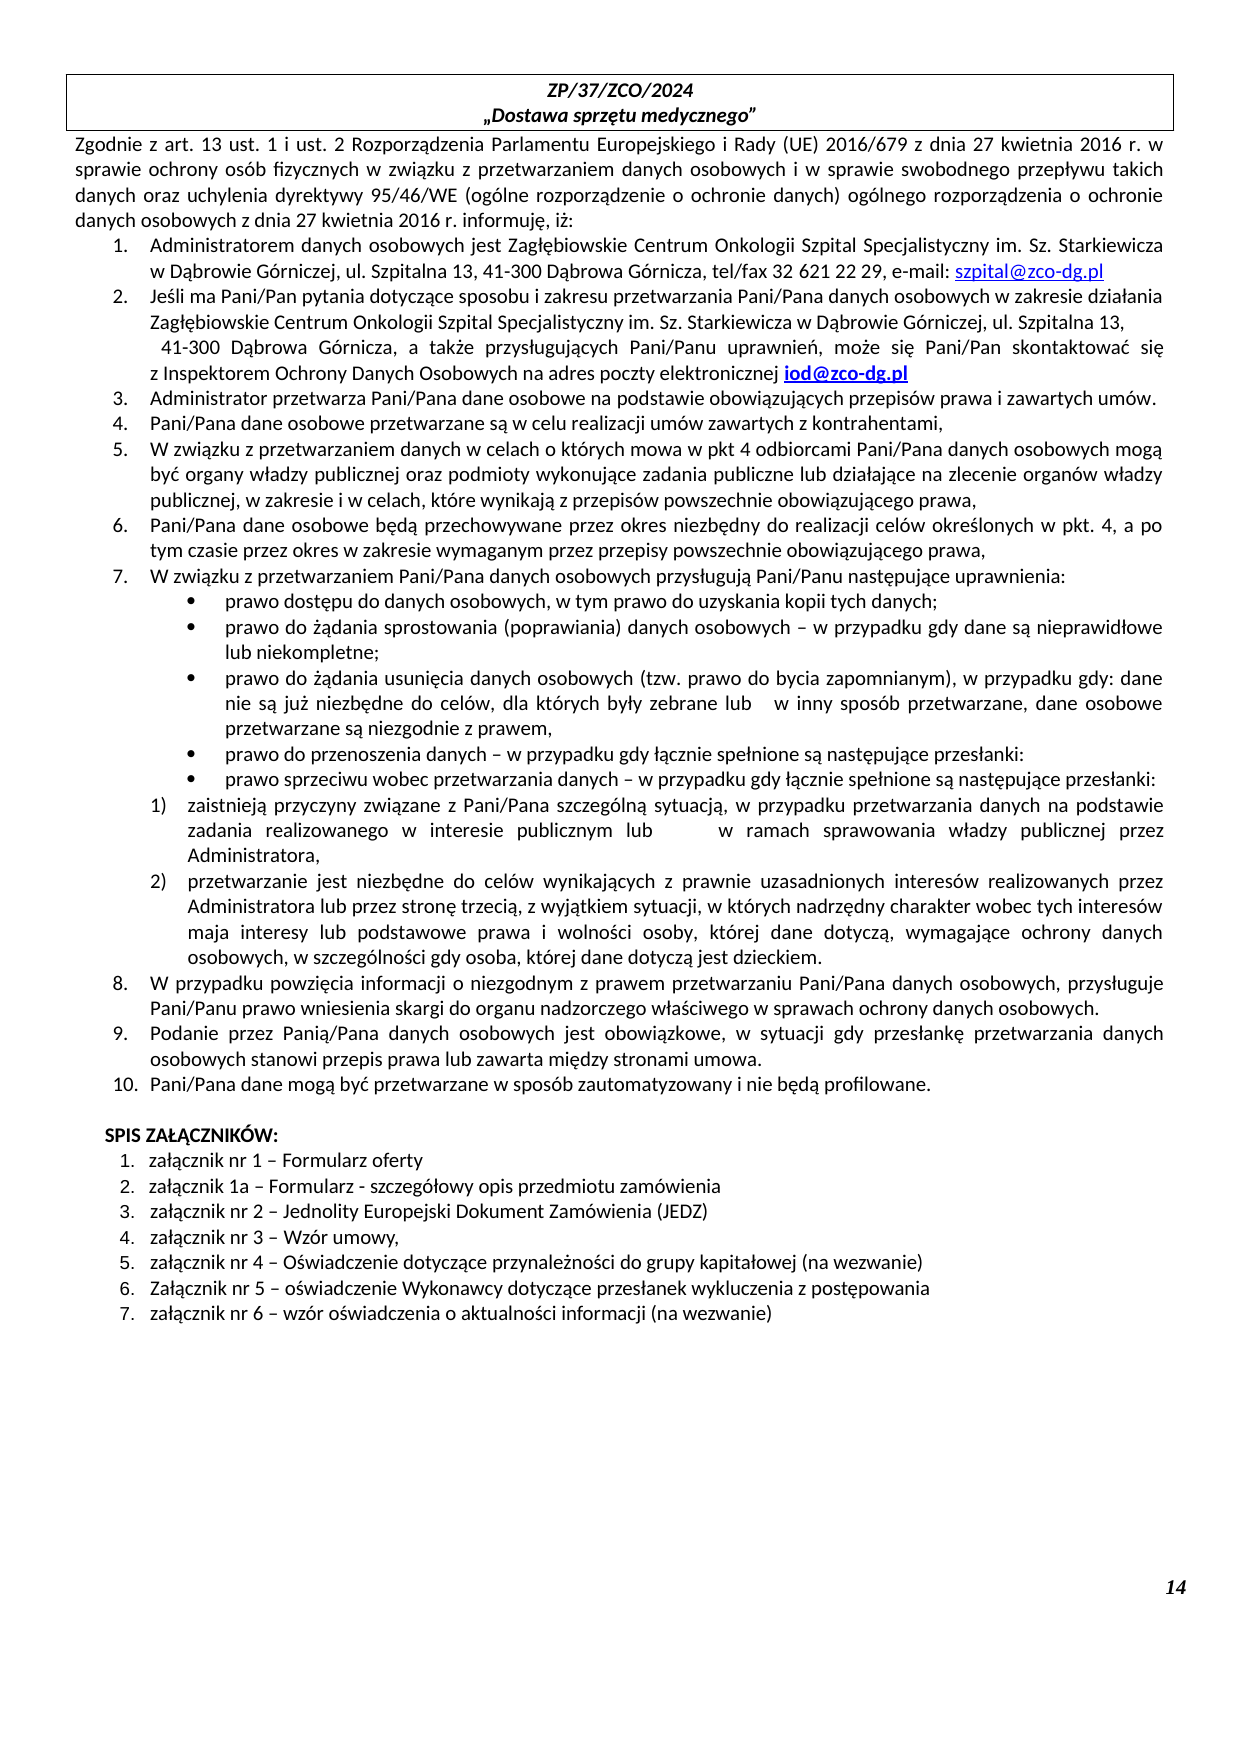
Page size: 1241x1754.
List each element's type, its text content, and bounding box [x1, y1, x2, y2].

list W przypadku powzięcia informacji o niezgodnym z prawem przetwarzaniu Pani/Pana danych osobowych, przysługuje Pani/Panu prawo wniesienia skargi do organu nadzorczego właściwego w sprawach ochrony danych osobowych. [112, 970, 1165, 1021]
list W związku z przetwarzaniem danych w celach o których mowa w pkt 4 odbiorcami Pani/Pana danych osobowych mogą być organy władzy publicznej oraz podmioty wykonujące zadania publiczne lub działające na zlecenie organów władzy publicznej, w zakresie i w celach, które wynikają z przepisów powszechnie obowiązującego prawa, [112, 436, 1165, 512]
list prawo do żądania usunięcia danych osobowych (tzw. prawo do bycia zapomnianym), w przypadku gdy: dane nie są już niezbędne do celów, dla których były zebrane lub w inny sposób przetwarzane, dane osobowe przetwarzane są niezgodnie z prawem, [187, 665, 1165, 741]
list załącznik nr 3 – Wzór umowy, [119, 1224, 1165, 1249]
text Zgodnie z art. 13 ust. 1 i ust. 2 Rozporządzenia Parlamentu Europejskiego i Rady (UE) 2016/679 z dnia 27 kwietnia 2016 r. w sprawie ochrony osób fizycznych w związku z przetwarzaniem danych osobowych i w sprawie swobodnego przepływu takich danych oraz uchylenia dyrektywy 95/46/WE (ogólne rozporządzenie o ochronie danych) ogólnego rozporządzenia o ochronie danych osobowych z dnia 27 kwietnia 2016 r. informuję, iż: [75, 131, 1165, 233]
list załącznik nr 1 – Formularz oferty [119, 1148, 1165, 1173]
text 41-300 Dąbrowa Górnicza, a także przysługujących Pani/Panu uprawnień, może się Pani/Pan skontaktować się z Inspektorem Ochrony Danych Osobowych na adres poczty elektronicznej iod@zco-dg.pl [150, 334, 1165, 385]
list prawo dostępu do danych osobowych, w tym prawo do uzyskania kopii tych danych; [187, 588, 1165, 614]
list prawo do żądania sprostowania (poprawiania) danych osobowych – w przypadku gdy dane są nieprawidłowe lub niekompletne; [187, 614, 1165, 665]
list prawo do przenoszenia danych – w przypadku gdy łącznie spełnione są następujące przesłanki: [187, 741, 1165, 766]
list W związku z przetwarzaniem Pani/Pana danych osobowych przysługują Pani/Panu następujące uprawnienia: [112, 563, 1165, 588]
list Jeśli ma Pani/Pan pytania dotyczące sposobu i zakresu przetwarzania Pani/Pana danych osobowych w zakresie działania Zagłębiowskie Centrum Onkologii Szpital Specjalistyczny im. Sz. Starkiewicza w Dąbrowie Górniczej, ul. Szpitalna 13, [112, 283, 1165, 334]
list prawo sprzeciwu wobec przetwarzania danych – w przypadku gdy łącznie spełnione są następujące przesłanki: [187, 766, 1165, 792]
list załącznik nr 6 – wzór oświadczenia o aktualności informacji (na wezwanie) [119, 1300, 1165, 1326]
text SPIS ZAŁĄCZNIKÓW: [104, 1122, 1165, 1148]
list załącznik nr 2 – Jednolity Europejski Dokument Zamówienia (JEDZ) [119, 1198, 1165, 1224]
list załącznik 1a – Formularz - szczegółowy opis przedmiotu zamówienia [119, 1173, 1165, 1198]
list Pani/Pana dane osobowe będą przechowywane przez okres niezbędny do realizacji celów określonych w pkt. 4, a po tym czasie przez okres w zakresie wymaganym przez przepisy powszechnie obowiązującego prawa, [112, 512, 1165, 563]
list zaistnieją przyczyny związane z Pani/Pana szczególną sytuacją, w przypadku przetwarzania danych na podstawie zadania realizowanego w interesie publicznym lub w ramach sprawowania władzy publicznej przez Administratora, [150, 792, 1165, 868]
list Administratorem danych osobowych jest Zagłębiowskie Centrum Onkologii Szpital Specjalistyczny im. Sz. Starkiewicza w Dąbrowie Górniczej, ul. Szpitalna 13, 41-300 Dąbrowa Górnicza, tel/fax 32 621 22 29, e-mail: szpital@zco-dg.pl [112, 233, 1165, 283]
list Pani/Pana dane mogą być przetwarzane w sposób zautomatyzowany i nie będą profilowane. [112, 1071, 1165, 1097]
list Administrator przetwarza Pani/Pana dane osobowe na podstawie obowiązujących przepisów prawa i zawartych umów. [112, 385, 1165, 411]
list Pani/Pana dane osobowe przetwarzane są w celu realizacji umów zawartych z kontrahentami, [112, 411, 1165, 436]
list przetwarzanie jest niezbędne do celów wynikających z prawnie uzasadnionych interesów realizowanych przez Administratora lub przez stronę trzecią, z wyjątkiem sytuacji, w których nadrzędny charakter wobec tych interesów maja interesy lub podstawowe prawa i wolności osoby, której dane dotyczą, wymagające ochrony danych osobowych, w szczególności gdy osoba, której dane dotyczą jest dzieckiem. [150, 868, 1165, 970]
list załącznik nr 4 – Oświadczenie dotyczące przynależności do grupy kapitałowej (na wezwanie) [119, 1249, 1165, 1275]
list Załącznik nr 5 – oświadczenie Wykonawcy dotyczące przesłanek wykluczenia z postępowania [119, 1275, 1165, 1300]
list Podanie przez Panią/Pana danych osobowych jest obowiązkowe, w sytuacji gdy przesłankę przetwarzania danych osobowych stanowi przepis prawa lub zawarta między stronami umowa. [112, 1021, 1165, 1071]
